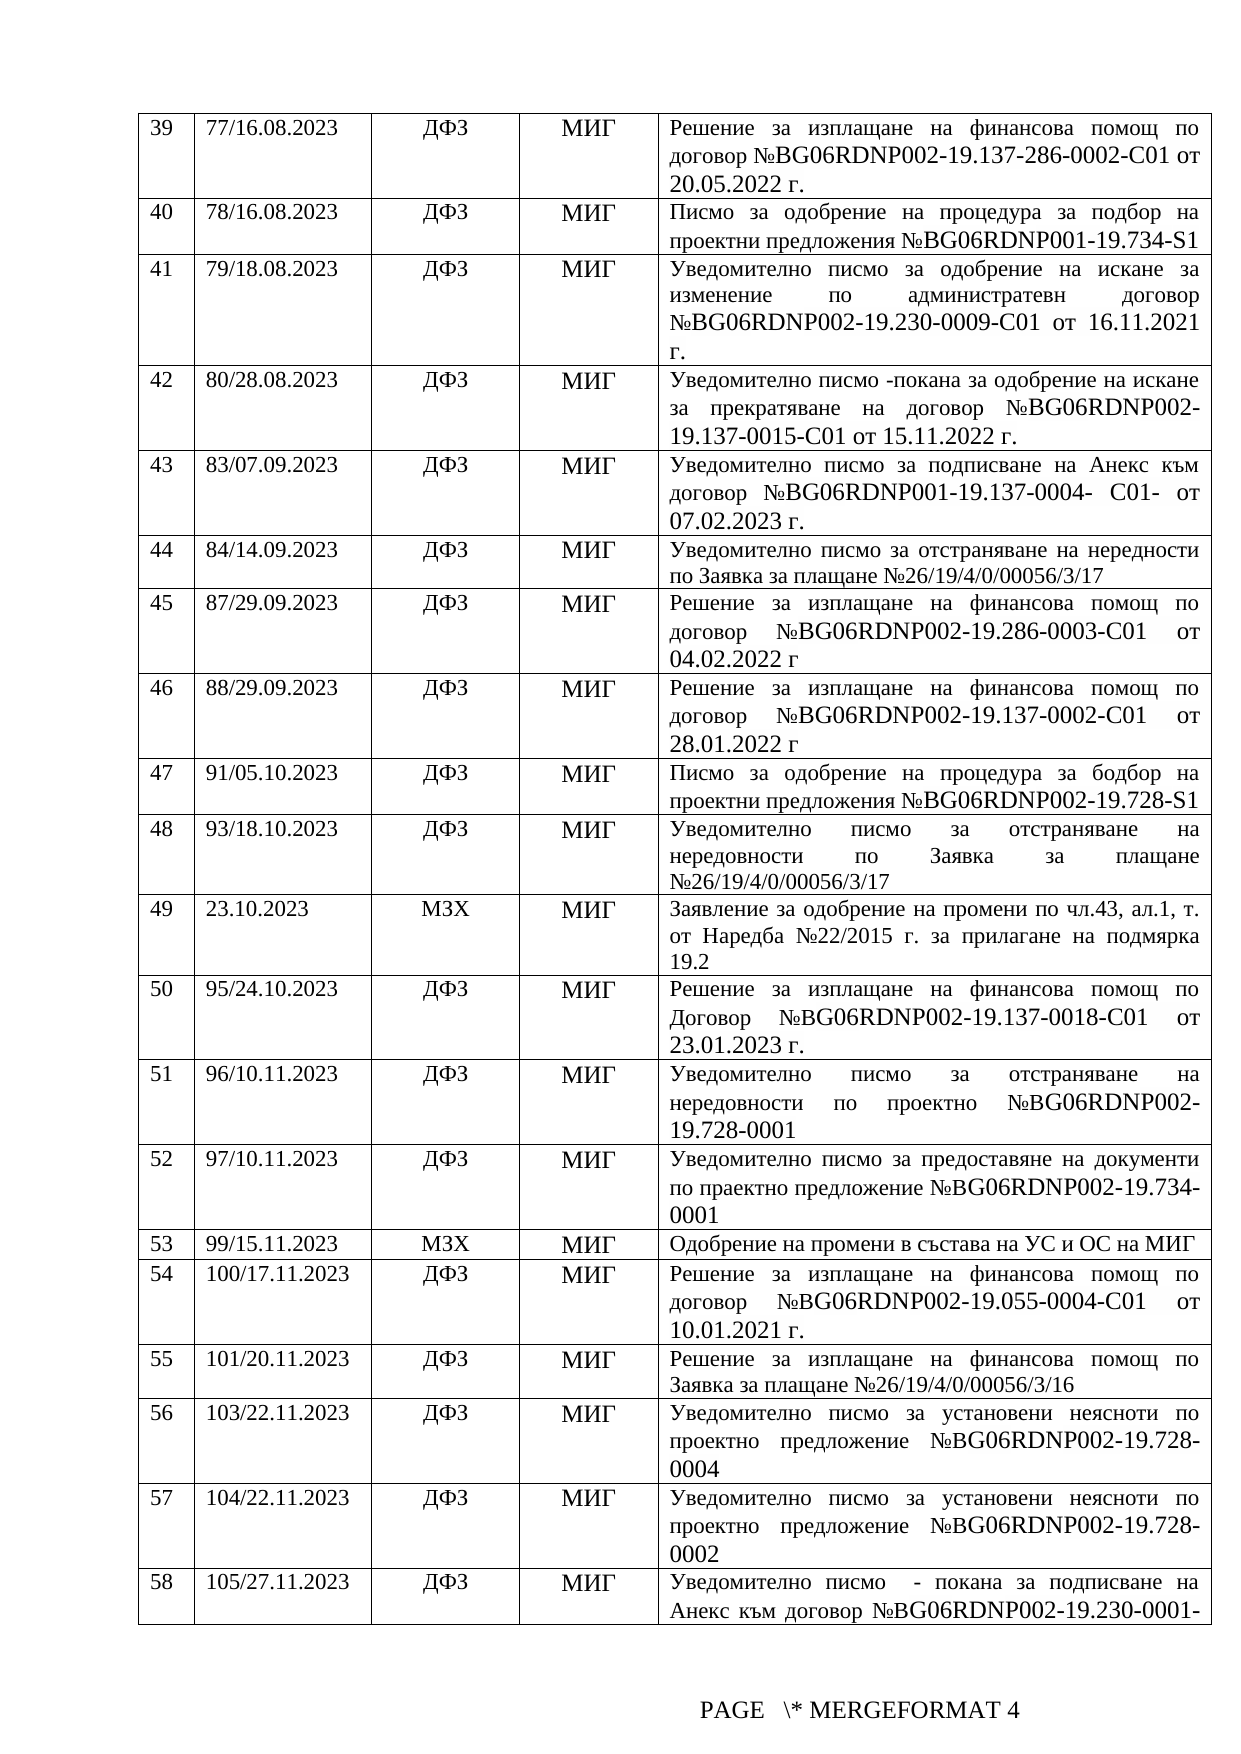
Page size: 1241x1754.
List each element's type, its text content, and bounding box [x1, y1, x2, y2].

table_cell МИГ [520, 536, 658, 588]
table_cell 83/07.09.2023 [195, 451, 371, 534]
table_cell Уведомително писмо - покана за подписване на Анекс към договор №ВG06RDNP002-19.230-0001-С03 [659, 1569, 1211, 1623]
table_cell 77/16.08.2023 [195, 114, 371, 197]
table_cell ДФЗ [372, 674, 519, 758]
table_cell Уведомително писмо за установени неясноти по проектно предложение №ВG06RDNP002-19.728-0004 [659, 1399, 1211, 1482]
table_cell 40 [139, 199, 194, 253]
table_cell Решение за изплащане на финансова помощ по договор №BG06RDNP002-19.137-0002-С01 от 28.01.2022 г [659, 674, 1211, 758]
table_cell 91/05.10.2023 [195, 759, 371, 814]
table_cell Уведомително писмо за отстраняване на нередности по Заявка за плащане №26/19/4/0/00056/3/17 [659, 536, 1211, 588]
table_cell 23.10.2023 [195, 895, 371, 974]
table_cell ДФЗ [372, 366, 519, 450]
table_cell ДФЗ [372, 1260, 519, 1344]
table_cell ДФЗ [372, 199, 519, 253]
table_cell ДФЗ [372, 976, 519, 1059]
table_cell МИГ [520, 451, 658, 534]
table_cell 41 [139, 255, 194, 365]
table_cell 56 [139, 1399, 194, 1482]
table_cell ДФЗ [372, 114, 519, 197]
table_cell Уведомително писмо за подписване на Анекс към договор №BG06RDNP001-19.137-0004- С01- от 07.02.2023 г. [659, 451, 1211, 534]
table_cell 55 [139, 1345, 194, 1398]
table_cell ДФЗ [372, 1345, 519, 1398]
table_cell 43 [139, 451, 194, 534]
table_cell 104/22.11.2023 [195, 1484, 371, 1567]
table_cell Уведомително писмо за одобрение на искане за изменение по администратевн договор №BG06RDNP002-19.230-0009-С01 от 16.11.2021 г. [659, 255, 1211, 365]
table_cell Решение за изплащане на финансова помощ по Договор №ВG06RDNP002-19.137-0018-С01 от 23.01.2023 г. [659, 976, 1211, 1059]
table_cell 48 [139, 815, 194, 894]
table_cell 52 [139, 1145, 194, 1229]
table_cell 93/18.10.2023 [195, 815, 371, 894]
table_cell МИГ [520, 114, 658, 197]
table_cell 99/15.11.2023 [195, 1230, 371, 1259]
table_cell МИГ [520, 1145, 658, 1229]
table_cell 95/24.10.2023 [195, 976, 371, 1059]
table_cell Одобрение на промени в състава на УС и ОС на МИГ [659, 1230, 1211, 1259]
table_cell МИГ [520, 976, 658, 1059]
table_cell МИГ [520, 255, 658, 365]
table_cell ДФЗ [372, 1569, 519, 1623]
table_cell МИГ [520, 1484, 658, 1567]
table_cell 80/28.08.2023 [195, 366, 371, 450]
table_cell 45 [139, 589, 194, 673]
table_cell 101/20.11.2023 [195, 1345, 371, 1398]
table_cell Решение за изплащане на финансова помощ по договор №BG06RDNP002-19.286-0003-С01 от 04.02.2022 г [659, 589, 1211, 673]
table_cell ДФЗ [372, 1484, 519, 1567]
table_cell 44 [139, 536, 194, 588]
table_cell ДФЗ [372, 536, 519, 588]
table_cell ДФЗ [372, 1060, 519, 1144]
table_cell Уведомително писмо -покана за одобрение на искане за прекратяване на договор №BG06RDNP002-19.137-0015-С01 от 15.11.2022 г. [659, 366, 1211, 450]
table_cell 105/27.11.2023 [195, 1569, 371, 1623]
table_cell 39 [139, 114, 194, 197]
table_cell 87/29.09.2023 [195, 589, 371, 673]
table_cell 100/17.11.2023 [195, 1260, 371, 1344]
table_cell Решение за изплащане на финансова помощ по Заявка за плащане №26/19/4/0/00056/3/16 [659, 1345, 1211, 1398]
table_cell МЗХ [372, 895, 519, 974]
table_cell 78/16.08.2023 [195, 199, 371, 253]
table_cell МИГ [520, 1260, 658, 1344]
table_cell 53 [139, 1230, 194, 1259]
table_cell Решение за изплащане на финансова помощ по договор №BG06RDNP002-19.137-286-0002-С01 от 20.05.2022 г. [659, 114, 1211, 197]
table_cell ДФЗ [372, 451, 519, 534]
table_cell ДФЗ [372, 1145, 519, 1229]
table_cell ДФЗ [372, 255, 519, 365]
table_cell ДФЗ [372, 589, 519, 673]
table_cell Уведомително писмо за установени неясноти по проектно предложение №ВG06RDNP002-19.728-0002 [659, 1484, 1211, 1567]
table_cell МИГ [520, 1399, 658, 1482]
table_cell МИГ [520, 199, 658, 253]
table_cell 46 [139, 674, 194, 758]
table_cell 84/14.09.2023 [195, 536, 371, 588]
table_cell ДФЗ [372, 815, 519, 894]
table_cell 58 [139, 1569, 194, 1623]
table_cell ДФЗ [372, 1399, 519, 1482]
table_cell 54 [139, 1260, 194, 1344]
table_cell Решение за изплащане на финансова помощ по договор №ВG06RDNP002-19.055-0004-С01 от 10.01.2021 г. [659, 1260, 1211, 1344]
table_cell 79/18.08.2023 [195, 255, 371, 365]
table_cell 49 [139, 895, 194, 974]
table_cell МИГ [520, 366, 658, 450]
table_cell Писмо за одобрение на процедура за подбор на проектни предложения №BG06RDNP001-19.734-S1 [659, 199, 1211, 253]
table_cell 97/10.11.2023 [195, 1145, 371, 1229]
table_cell МИГ [520, 1345, 658, 1398]
table_cell МИГ [520, 589, 658, 673]
table_cell Уведомително писмо за отстраняване на нередовности по проектно №ВG06RDNP002-19.728-0001 [659, 1060, 1211, 1144]
table_cell Уведомително писмо за отстраняване на нередовности по Заявка за плащане №26/19/4/0/00056/3/17 [659, 815, 1211, 894]
table_cell МИГ [520, 1230, 658, 1259]
table_cell 47 [139, 759, 194, 814]
table_cell Писмо за одобрение на процедура за бодбор на проектни предложения №BG06RDNP002-19.728-S1 [659, 759, 1211, 814]
table_cell 103/22.11.2023 [195, 1399, 371, 1482]
table_cell МИГ [520, 895, 658, 974]
table_cell 50 [139, 976, 194, 1059]
table_cell 96/10.11.2023 [195, 1060, 371, 1144]
table_cell МИГ [520, 1060, 658, 1144]
table_cell 42 [139, 366, 194, 450]
table_cell МЗХ [372, 1230, 519, 1259]
table_cell 51 [139, 1060, 194, 1144]
table_cell 57 [139, 1484, 194, 1567]
table_cell МИГ [520, 759, 658, 814]
table_cell Заявление за одобрение на промени по чл.43, ал.1, т. от Наредба №22/2015 г. за прилагане на подмярка 19.2 [659, 895, 1211, 974]
table_cell ДФЗ [372, 759, 519, 814]
table_cell МИГ [520, 674, 658, 758]
table_cell 88/29.09.2023 [195, 674, 371, 758]
table_cell МИГ [520, 815, 658, 894]
table_cell Уведомително писмо за предоставяне на документи по праектно предложение №ВG06RDNP002-19.734-0001 [659, 1145, 1211, 1229]
table_cell МИГ [520, 1569, 658, 1623]
